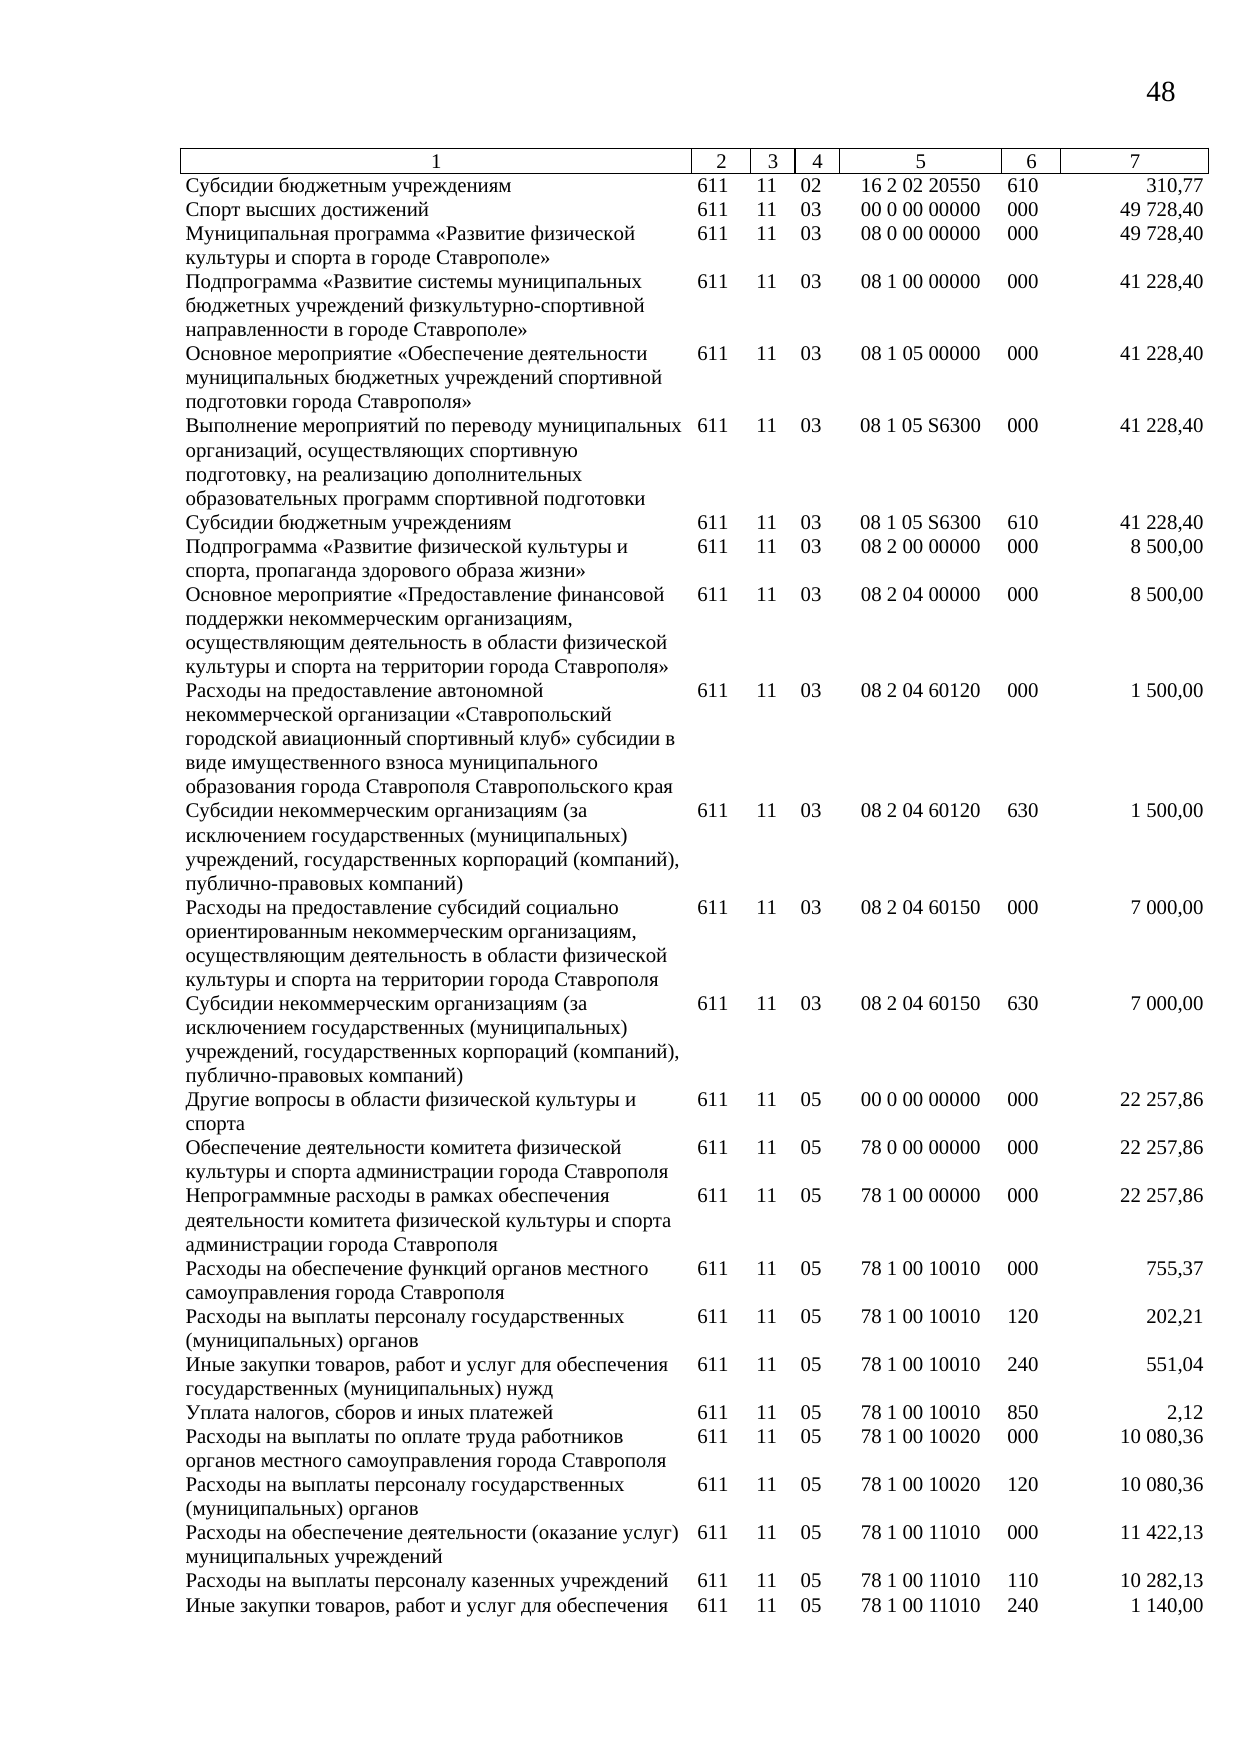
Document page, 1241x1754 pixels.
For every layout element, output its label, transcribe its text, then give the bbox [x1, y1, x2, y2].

table_header 7 [1061, 149, 1208, 173]
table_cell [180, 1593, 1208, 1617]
table_header 5 [840, 149, 1001, 173]
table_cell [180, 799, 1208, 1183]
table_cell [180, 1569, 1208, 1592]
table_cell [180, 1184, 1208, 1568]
table_header 1 [181, 149, 691, 173]
table_header 4 [796, 149, 839, 173]
table_header 2 [692, 149, 750, 173]
table_header 3 [751, 149, 794, 173]
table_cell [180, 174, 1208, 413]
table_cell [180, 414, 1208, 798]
table_header 6 [1002, 149, 1060, 173]
